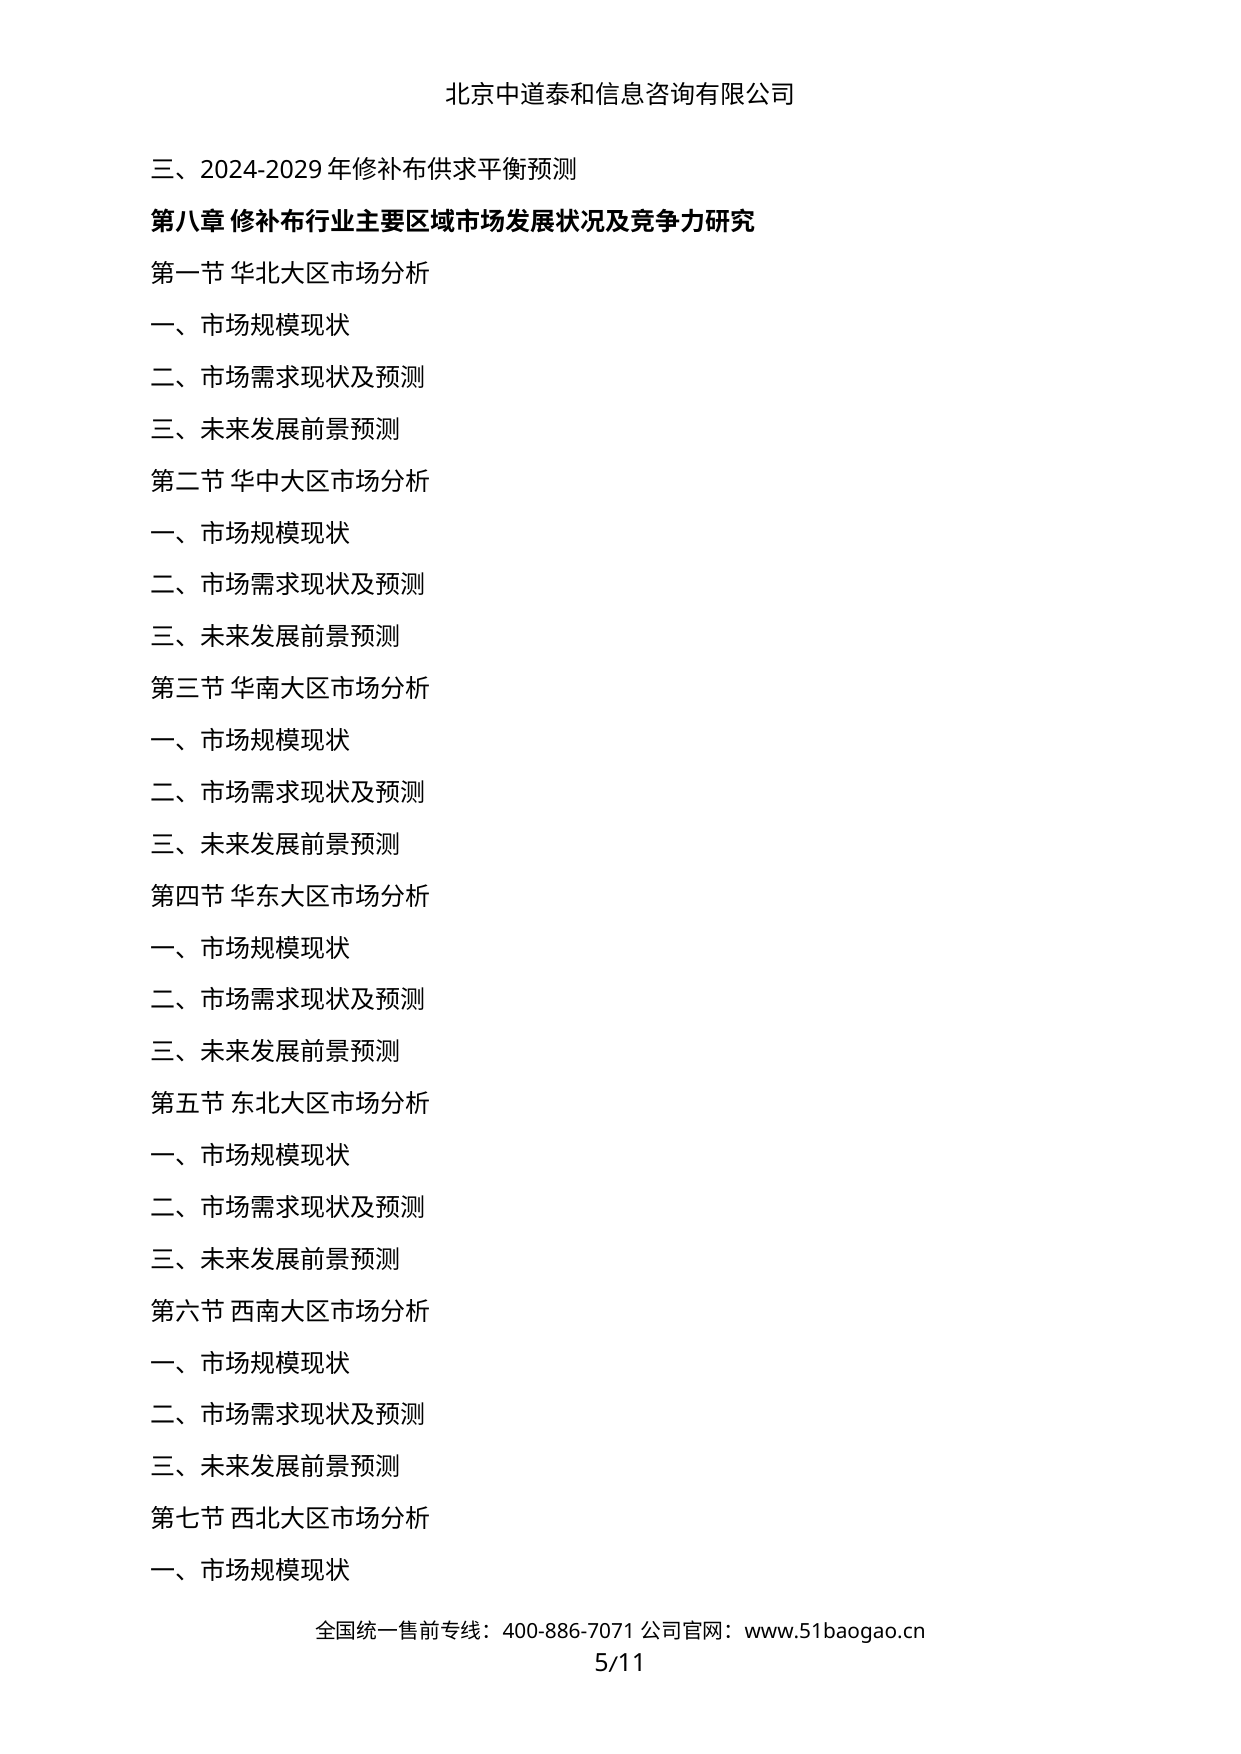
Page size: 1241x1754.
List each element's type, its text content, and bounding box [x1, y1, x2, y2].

text 第七节 西北大区市场分析 [150, 1499, 1090, 1535]
text 一、市场规模现状 [150, 721, 1090, 757]
text 第四节 华东大区市场分析 [150, 876, 1090, 912]
text 二、市场需求现状及预测 [150, 772, 1090, 809]
text 三、未来发展前景预测 [150, 824, 1090, 861]
text 三、未来发展前景预测 [150, 1032, 1090, 1068]
text 二、市场需求现状及预测 [150, 980, 1090, 1016]
text 一、市场规模现状 [150, 1551, 1090, 1587]
text 三、未来发展前景预测 [150, 409, 1090, 446]
text 一、市场规模现状 [150, 306, 1090, 342]
text 二、市场需求现状及预测 [150, 1395, 1090, 1431]
text 第八章 修补布行业主要区域市场发展状况及竞争力研究 [150, 202, 1090, 238]
text 第五节 东北大区市场分析 [150, 1084, 1090, 1120]
text 三、未来发展前景预测 [150, 1447, 1090, 1483]
text 二、市场需求现状及预测 [150, 1187, 1090, 1224]
text 二、市场需求现状及预测 [150, 565, 1090, 601]
text 第六节 西南大区市场分析 [150, 1291, 1090, 1327]
text 一、市场规模现状 [150, 1136, 1090, 1172]
text 二、市场需求现状及预测 [150, 357, 1090, 394]
text 三、未来发展前景预测 [150, 617, 1090, 653]
text 一、市场规模现状 [150, 513, 1090, 549]
text 三、2024-2029年修补布供求平衡预测 [150, 150, 1090, 186]
text 第二节 华中大区市场分析 [150, 461, 1090, 497]
text 一、市场规模现状 [150, 1343, 1090, 1379]
text 第一节 华北大区市场分析 [150, 254, 1090, 290]
text 三、未来发展前景预测 [150, 1239, 1090, 1276]
text 一、市场规模现状 [150, 928, 1090, 964]
text 第三节 华南大区市场分析 [150, 669, 1090, 705]
